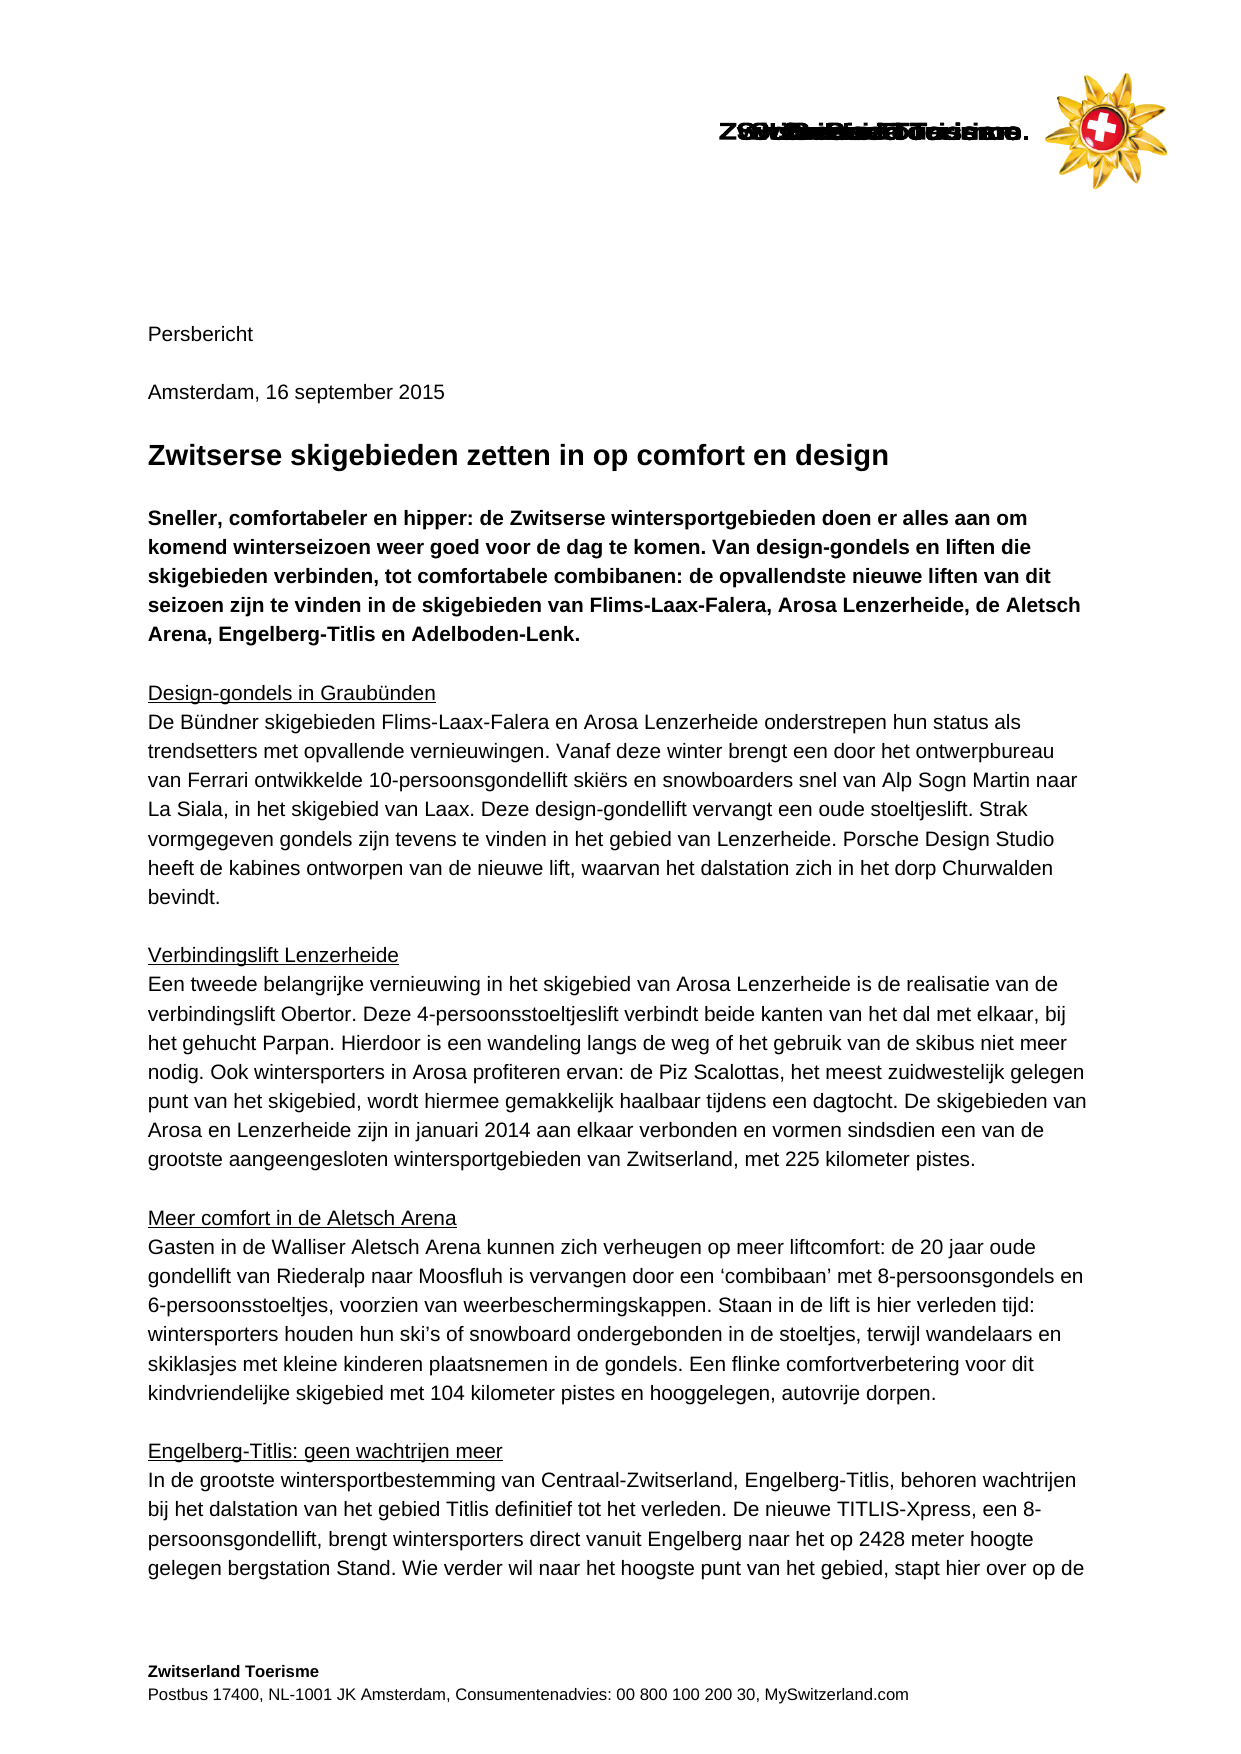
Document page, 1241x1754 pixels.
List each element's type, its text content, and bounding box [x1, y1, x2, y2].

text Engelberg-Titlis: geen wachtrijen meer [148, 1434, 1092, 1463]
text Verbindingslift Lenzerheide [148, 938, 1092, 967]
picture [1039, 67, 1173, 195]
text Persbericht [148, 317, 1092, 346]
text Design-gondels in Graubünden [148, 675, 1092, 704]
text Meer comfort in de Aletsch Arena [148, 1200, 1092, 1229]
text Gasten in de Walliser Aletsch Arena kunnen zich verheugen op meer liftcomfort: de 20 jaar oude gondellift van Riederalp naar Moosfluh is vervangen door een ‘combibaan’ met 8-persoonsgondels en 6-persoonsstoeltjes, voorzien van weerbeschermingskappen. Staan in de lift is hier verleden tijd: wintersporters houden hun ski’s of snowboard ondergebonden in de stoeltjes, terwijl wandelaars en skiklasjes met kleine kinderen plaatsnemen in de gondels. Een flinke comfortverbetering voor dit kindvriendelijke skigebied met 104 kilometer pistes en hooggelegen, autovrije dorpen. [148, 1229, 1092, 1404]
text Amsterdam, 16 september 2015 [148, 375, 1092, 404]
text Sneller, comfortabeler en hipper: de Zwitserse wintersportgebieden doen er alles aan om komend winterseizoen weer goed voor de dag te komen. Van design-gondels en liften die skigebieden verbinden, tot comfortabele combibanen: de opvallendste nieuwe liften van dit seizoen zijn te vinden in de skigebieden van Flims-Laax-Falera, Arosa Lenzerheide, de Aletsch Arena, Engelberg-Titlis en Adelboden-Lenk. [148, 500, 1092, 646]
text Een tweede belangrijke vernieuwing in het skigebied van Arosa Lenzerheide is de realisatie van de verbindingslift Obertor. Deze 4-persoonsstoeltjeslift verbindt beide kanten van het dal met elkaar, bij het gehucht Parpan. Hierdoor is een wandeling langs de weg of het gebruik van de skibus niet meer nodig. Ook wintersporters in Arosa profiteren ervan: de Piz Scalottas, het meest zuidwestelijk gelegen punt van het skigebied, wordt hiermee gemakkelijk haalbaar tijdens een dagtocht. De skigebieden van Arosa en Lenzerheide zijn in januari 2014 aan elkaar verbonden en vormen sindsdien een van de grootste aangeengesloten wintersportgebieden van Zwitserland, met 225 kilometer pistes. [148, 967, 1092, 1171]
text De Bündner skigebieden Flims-Laax-Falera en Arosa Lenzerheide onderstrepen hun status als trendsetters met opvallende vernieuwingen. Vanaf deze winter brengt een door het ontwerpbureau van Ferrari ontwikkelde 10-persoonsgondellift skiërs en snowboarders snel van Alp Sogn Martin naar La Siala, in het skigebied van Laax. Deze design-gondellift vervangt een oude stoeltjeslift. Strak vormgegeven gondels zijn tevens te vinden in het gebied van Lenzerheide. Porsche Design Studio heeft de kabines ontworpen van de nieuwe lift, waarvan het dalstation zich in het dorp Churwalden bevindt. [148, 704, 1092, 909]
text Zwitserse skigebieden zetten in op comfort en design [148, 438, 1092, 471]
